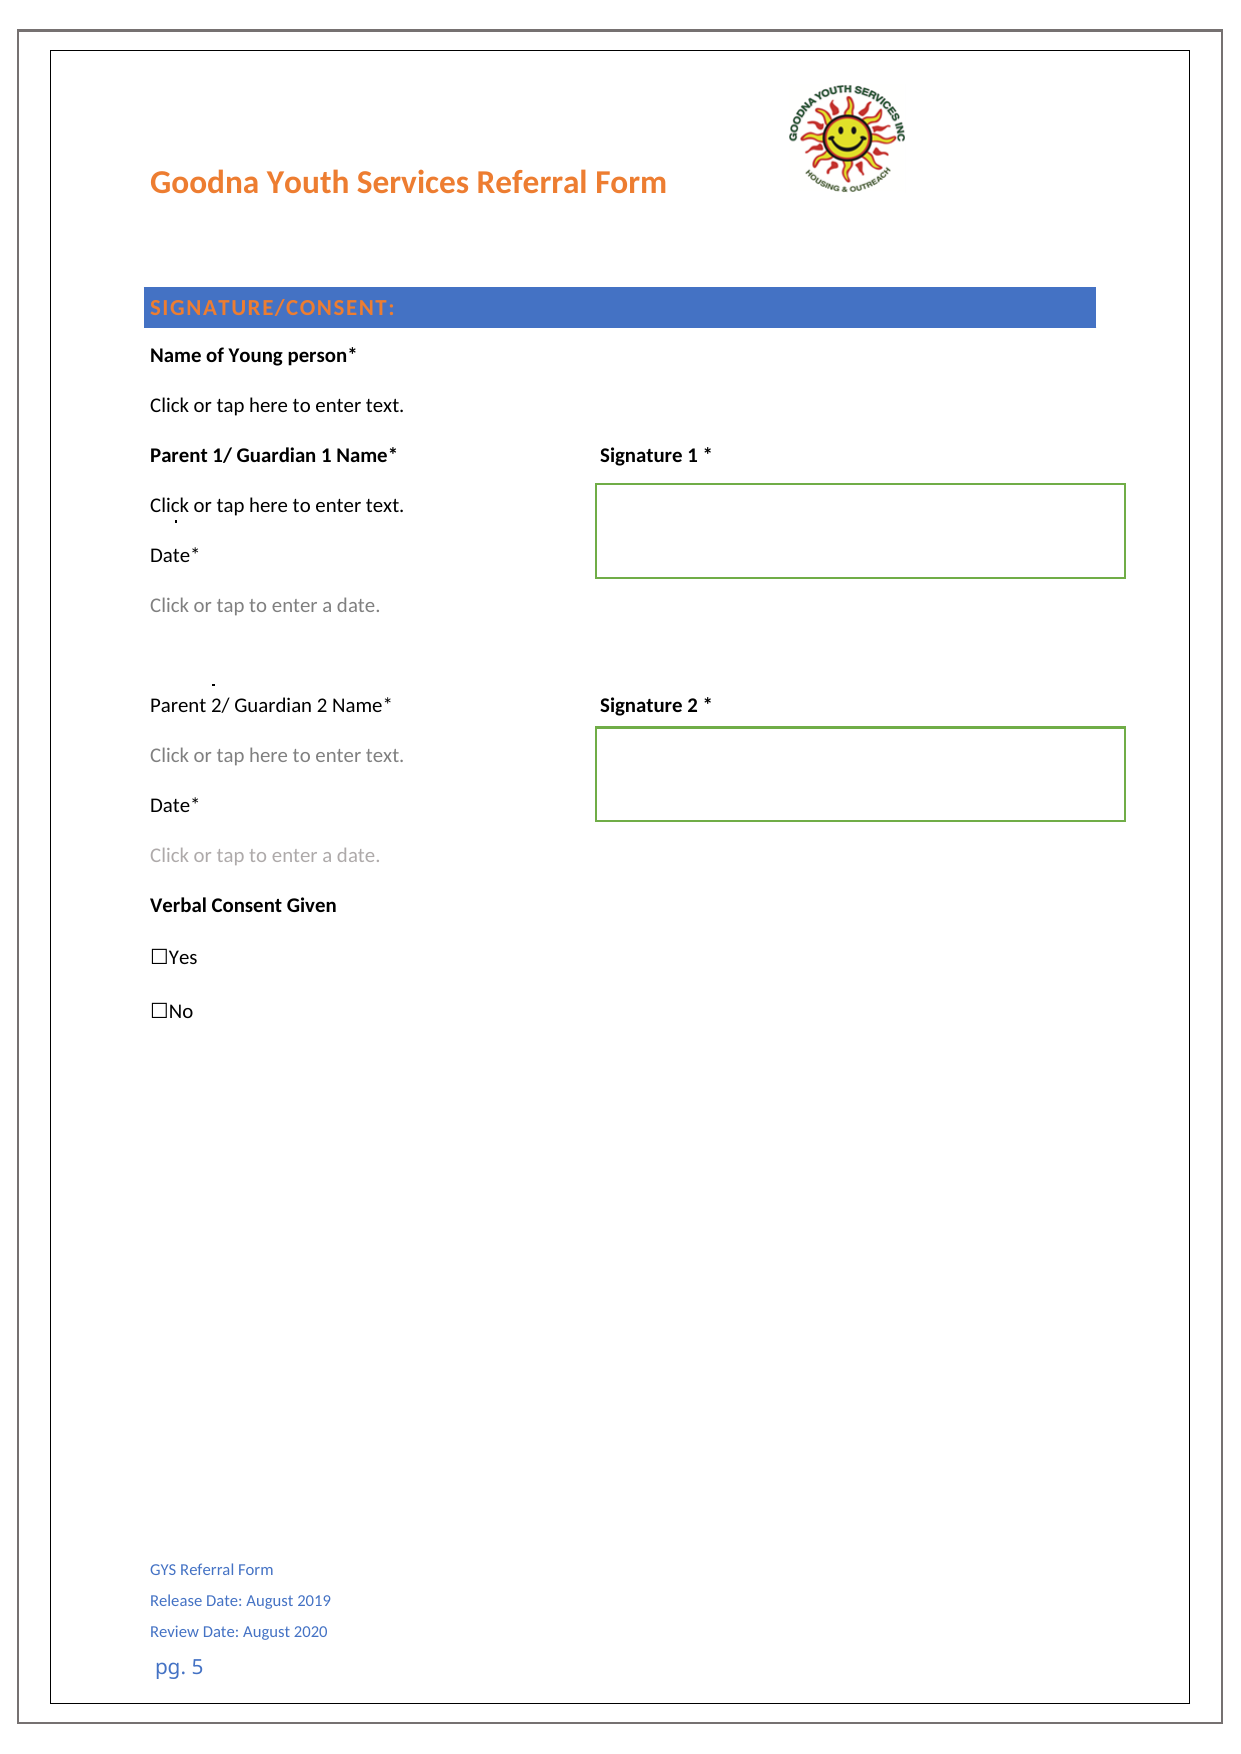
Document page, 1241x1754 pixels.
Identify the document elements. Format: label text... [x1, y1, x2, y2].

text Date* [150, 792, 595, 818]
text Verbal Consent Given [150, 892, 1090, 918]
text Date* [150, 542, 595, 568]
text Yes [150, 942, 1090, 971]
picture [788, 84, 907, 194]
text Parent 1/ Guardian 1 Name* Signature 1 * [150, 442, 1090, 468]
subtitle Signature/Consent: [150, 294, 1090, 322]
text No [150, 996, 1090, 1024]
text Name of Young person* [150, 342, 1090, 368]
text Parent 2/ Guardian 2 Name* Signature 2 * [150, 692, 1090, 718]
